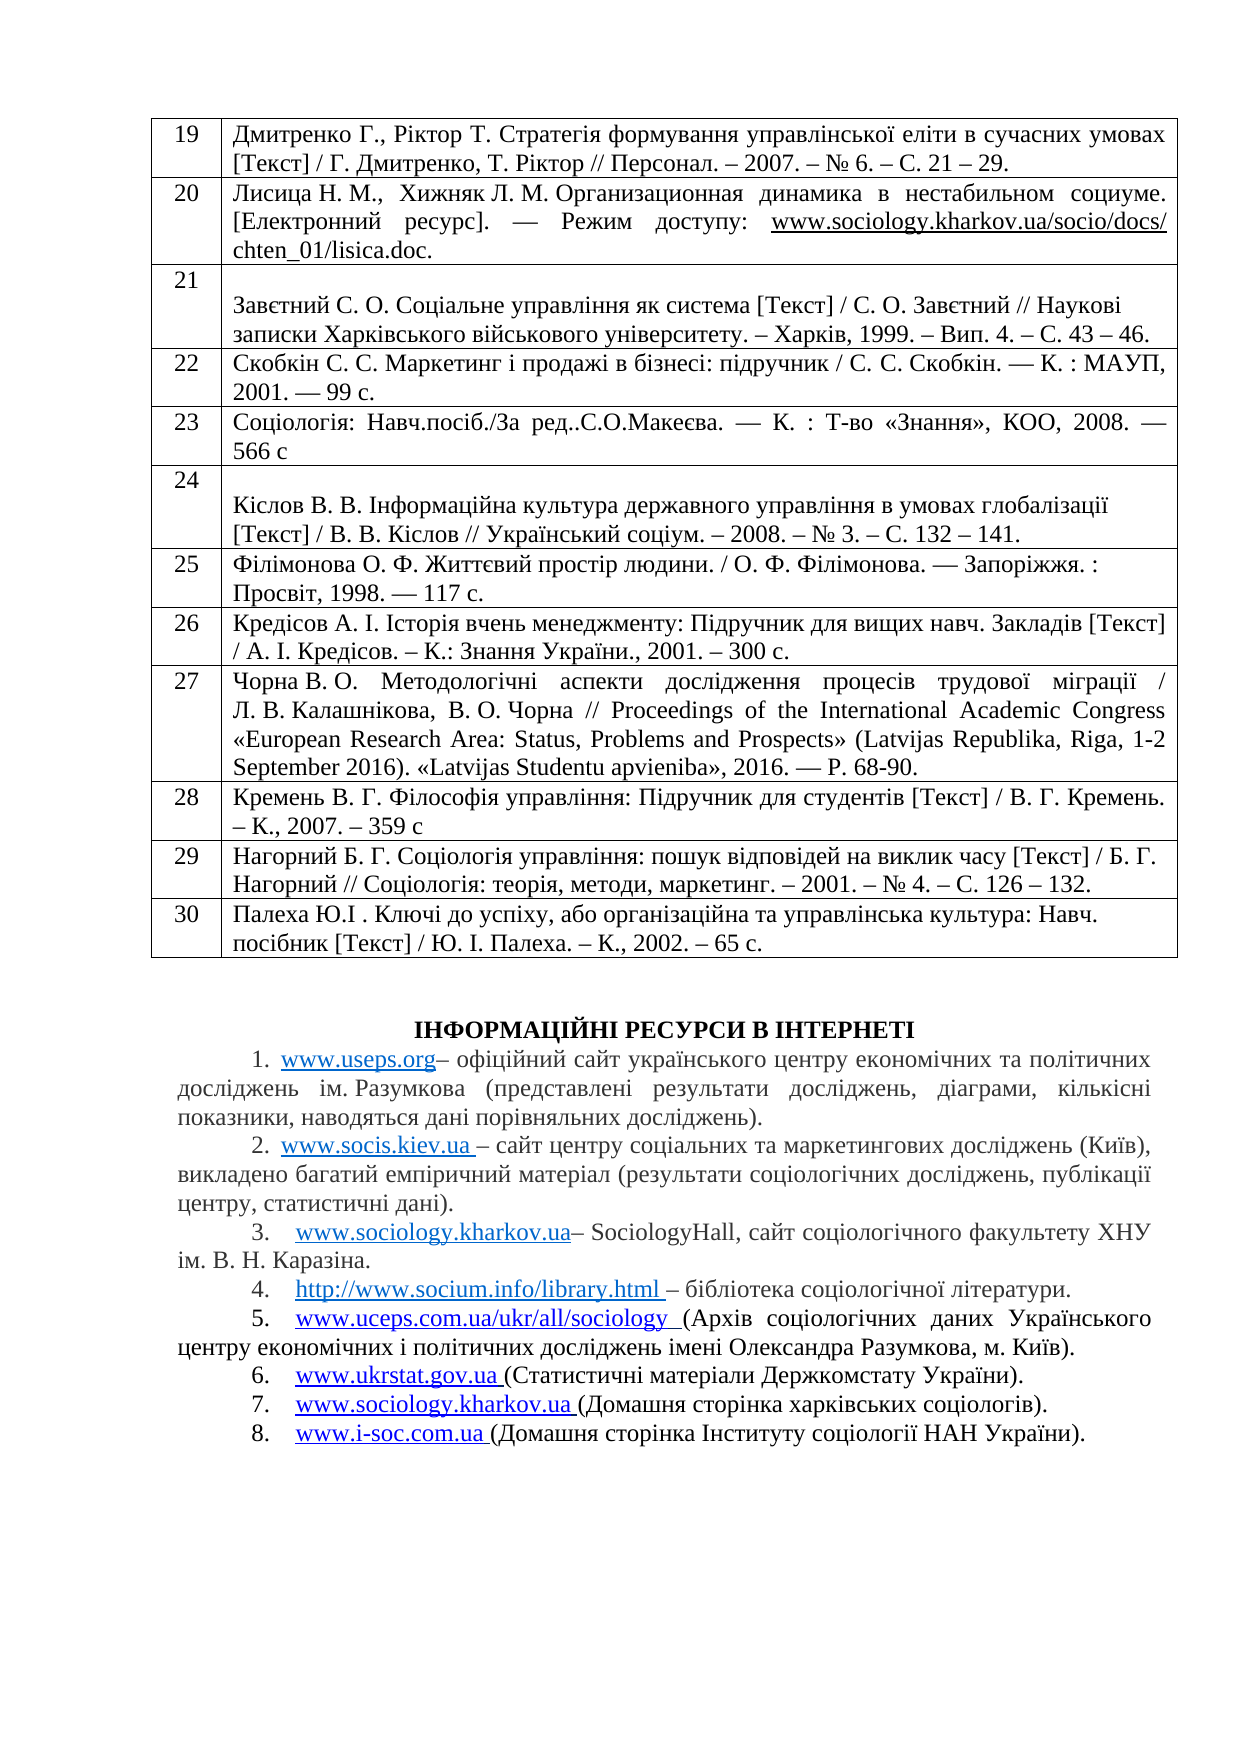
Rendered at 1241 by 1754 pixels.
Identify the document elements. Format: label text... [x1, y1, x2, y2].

table_cell Кремень В. Г. Філософія управління: Підручник для студентів [Текст] / В. Г. Кремень. – К., 2007. – 359 с [222, 782, 1177, 840]
table_cell Скобкін С. С. Маркетинг і продажі в бізнесі: підручник / С. С. Скобкін. — К. : МАУП, 2001. — 99 с. [222, 349, 1177, 406]
list www.sociology.kharkov.ua (Домашня сторінка харківських соціологів). [177, 1389, 1152, 1418]
table_cell 28 [152, 782, 221, 840]
table_cell Чорна В. О. Методологічні аспекти дослідження процесів трудової міграції / Л. В. Калашнікова, В. О. Чорна // Proceedings of the International Academic Congress «European Research Area: Status, Problems and Prospects» (Latvijas Republika, Riga, 1-2 September 2016). «Latvijas Studentu apvieniba», 2016. — P. 68-90. [222, 666, 1177, 781]
table_cell 26 [152, 608, 221, 665]
table_cell 21 [152, 265, 221, 347]
table_cell Лисица Н. М., Хижняк Л. М. Организационная динамика в нестабильном социуме. [Електронний ресурс]. — Режим доступу: www.sociology.kharkov.ua/socio/docs/ chten_01/lisica.doc. [222, 178, 1177, 264]
table_cell 20 [152, 178, 221, 264]
table_cell 23 [152, 407, 221, 464]
table_cell 24 [152, 466, 221, 548]
table_cell 30 [152, 899, 221, 957]
table_cell 25 [152, 549, 221, 607]
table_cell Нагорний Б. Г. Соціологія управління: пошук відповідей на виклик часу [Текст] / Б. Г. Нагорний // Соціологія: теорія, методи, маркетинг. – 2001. – № 4. – С. 126 – 132. [222, 841, 1177, 898]
table_cell Кіслов В. В. Інформаційна культура державного управління в умовах глобалізації [Текст] / В. В. Кіслов // Український соціум. – 2008. – № 3. – С. 132 – 141. [222, 466, 1177, 548]
table_cell 27 [152, 666, 221, 781]
list www.i-soc.com.ua (Домашня сторінка Інституту соціології НАН України). [177, 1418, 1152, 1447]
list www.socis.kiev.ua – сайт центру соціальних та маркетингових досліджень (Київ), викладено багатий емпіричний матеріал (результати соціологічних досліджень, публікації центру, статистичні дані). [177, 1130, 1152, 1217]
table_cell 29 [152, 841, 221, 898]
table_cell Філімонова О. Ф. Життєвий простір людини. / О. Ф. Філімонова. — Запоріжжя. : Просвіт, 1998. — 117 с. [222, 549, 1177, 607]
list www.uceps.com.ua/ukr/all/sociology (Архів соціологічних даних Українського центру економічних і політичних досліджень імені Олександра Разумкова, м. Київ). [177, 1303, 1152, 1360]
table_cell Кредісов А. І. Історія вчень менеджменту: Підручник для вищих навч. Закладів [Текст] / А. І. Кредісов. – К.: Знання України., 2001. – 300 с. [222, 608, 1177, 665]
list www.sociology.kharkov.ua– SociologyHall, сайт соціологічного факультету ХНУ ім. В. Н. Каразіна. [177, 1217, 1152, 1274]
list www.useps.org– офіційний сайт українського центру економічних та політичних досліджень ім. Разумкова (представлені результати досліджень, діаграми, кількісні показники, наводяться дані порівняльних досліджень). [177, 1044, 1152, 1130]
table_cell 19 [152, 119, 221, 177]
table_cell Завєтний С. О. Соціальне управління як система [Текст] / С. О. Завєтний // Наукові записки Харківського військового університету. – Харків, 1999. – Вип. 4. – С. 43 – 46. [222, 265, 1177, 347]
text ІНФОРМАЦІЙНІ РЕСУРСИ В ІНТЕРНЕТІ [177, 1015, 1152, 1044]
table_cell Палеха Ю.І . Ключі до успіху, або організаційна та управлінська культура: Навч. посібник [Текст] / Ю. І. Палеха. – К., 2002. – 65 с. [222, 899, 1177, 957]
table_cell 22 [152, 349, 221, 406]
table_cell Дмитренко Г., Ріктор Т. Стратегія формування управлінської еліти в сучасних умовах [Текст] / Г. Дмитренко, Т. Ріктор // Персонал. – 2007. – № 6. – С. 21 – 29. [222, 119, 1177, 177]
list http://www.socium.info/library.html – бібліотека соціологічної літератури. [177, 1274, 1152, 1303]
list www.ukrstat.gov.ua (Статистичні матеріали Держкомстату України). [177, 1360, 1152, 1389]
table_cell Соціологія: Навч.посіб./За ред..С.О.Макеєва. — К. : Т-во «Знання», КОО, 2008. — 566 с [222, 407, 1177, 464]
